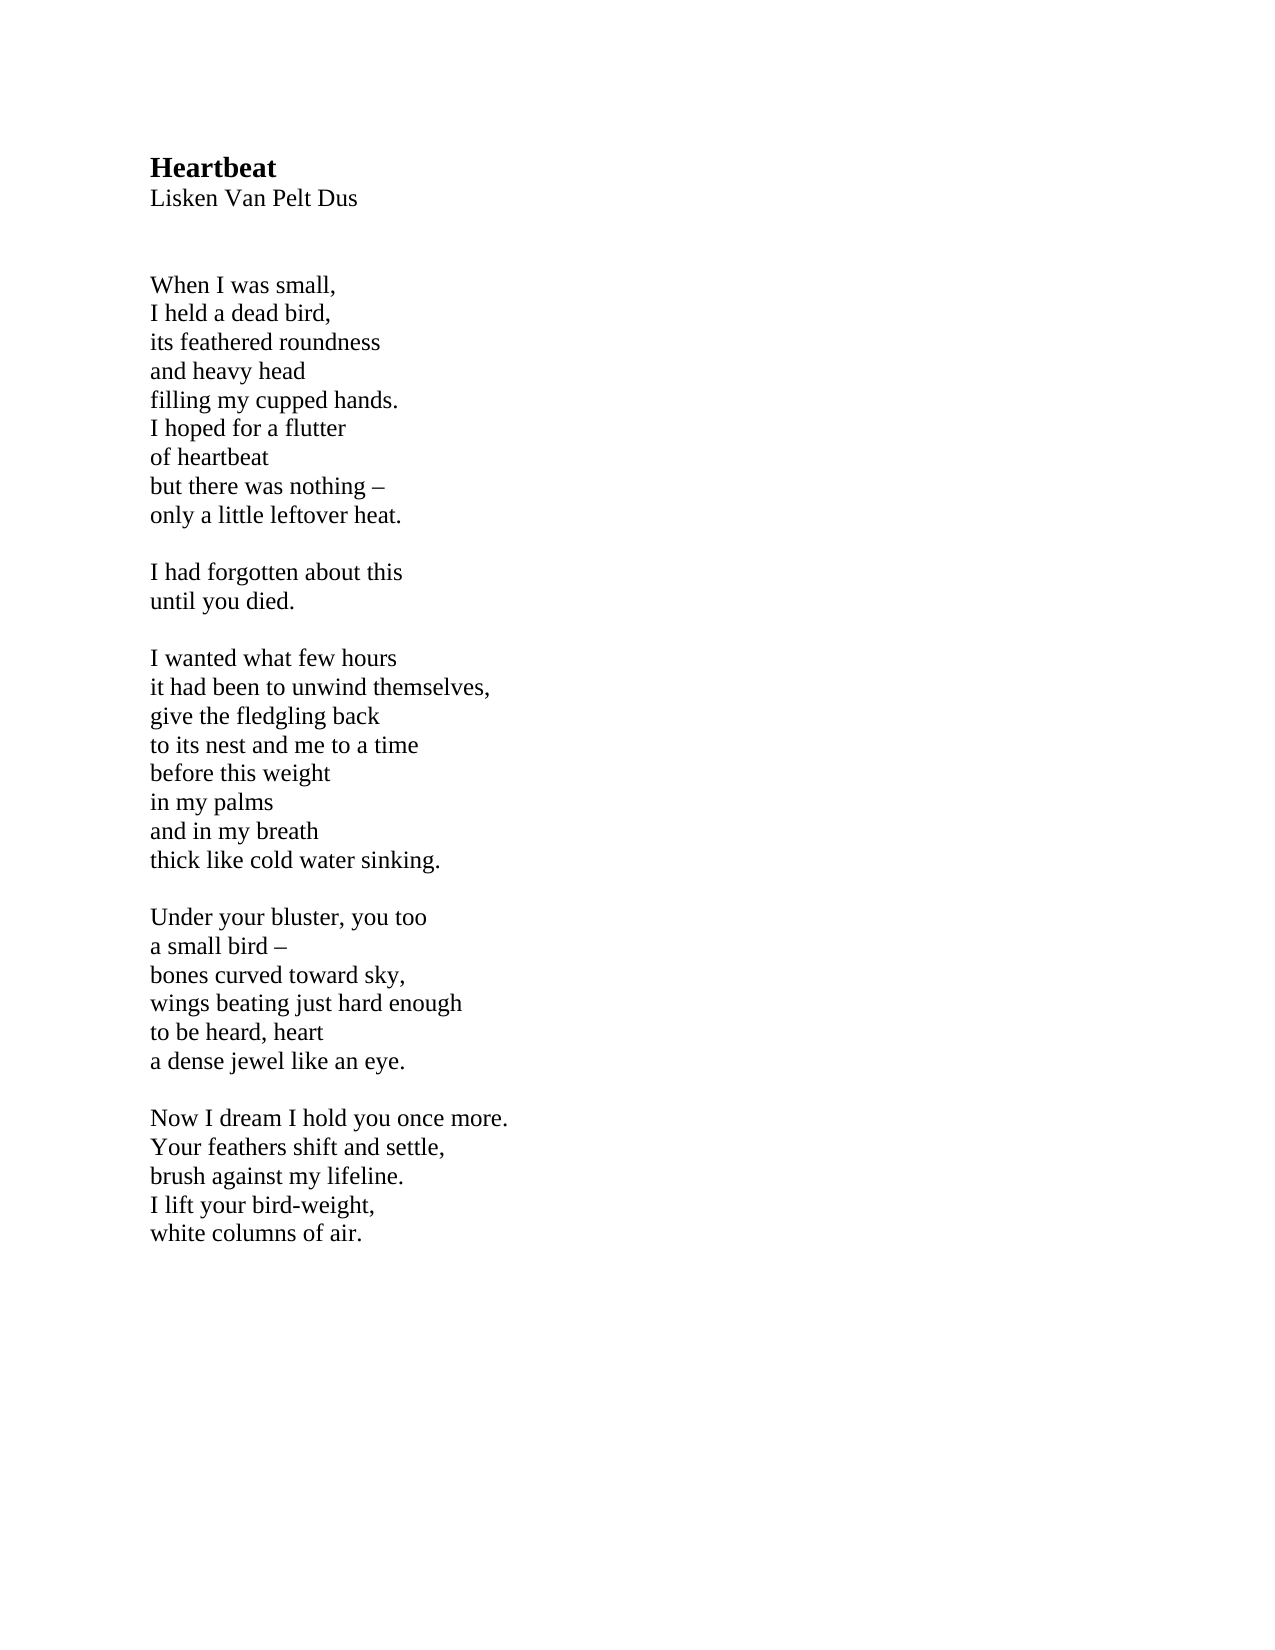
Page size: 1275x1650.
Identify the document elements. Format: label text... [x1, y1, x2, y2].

text only a little leftover heat. [150, 500, 1125, 528]
text its feathered roundness [150, 327, 1125, 356]
text but there was nothing – [150, 471, 1125, 500]
text until you died. [150, 586, 1125, 615]
text white columns of air. [150, 1218, 1125, 1247]
text give the fledgling back [150, 701, 1125, 730]
text filling my cupped hands. [150, 385, 1125, 413]
text and heavy head [150, 356, 1125, 385]
text I had forgotten about this [150, 557, 1125, 586]
text before this weight [150, 758, 1125, 787]
text to be heard, heart [150, 1017, 1125, 1046]
text Lisken Van Pelt Dus [150, 183, 1125, 212]
text Heartbeat [150, 150, 1125, 183]
text bones curved toward sky, [150, 960, 1125, 988]
text thick like cold water sinking. [150, 845, 1125, 873]
text Now I dream I hold you once more. [150, 1103, 1125, 1132]
text and in my breath [150, 816, 1125, 845]
text Under your bluster, you too [150, 902, 1125, 931]
text in my palms [150, 787, 1125, 816]
text a dense jewel like an eye. [150, 1046, 1125, 1075]
text I wanted what few hours [150, 643, 1125, 672]
text wings beating just hard enough [150, 988, 1125, 1017]
text brush against my lifeline. [150, 1161, 1125, 1190]
text it had been to unwind themselves, [150, 672, 1125, 701]
text of heartbeat [150, 442, 1125, 471]
text to its nest and me to a time [150, 730, 1125, 758]
text a small bird – [150, 931, 1125, 960]
text When I was small, [150, 270, 1125, 298]
text I lift your bird-weight, [150, 1190, 1125, 1218]
text I held a dead bird, [150, 298, 1125, 327]
text Your feathers shift and settle, [150, 1132, 1125, 1161]
text I hoped for a flutter [150, 413, 1125, 442]
